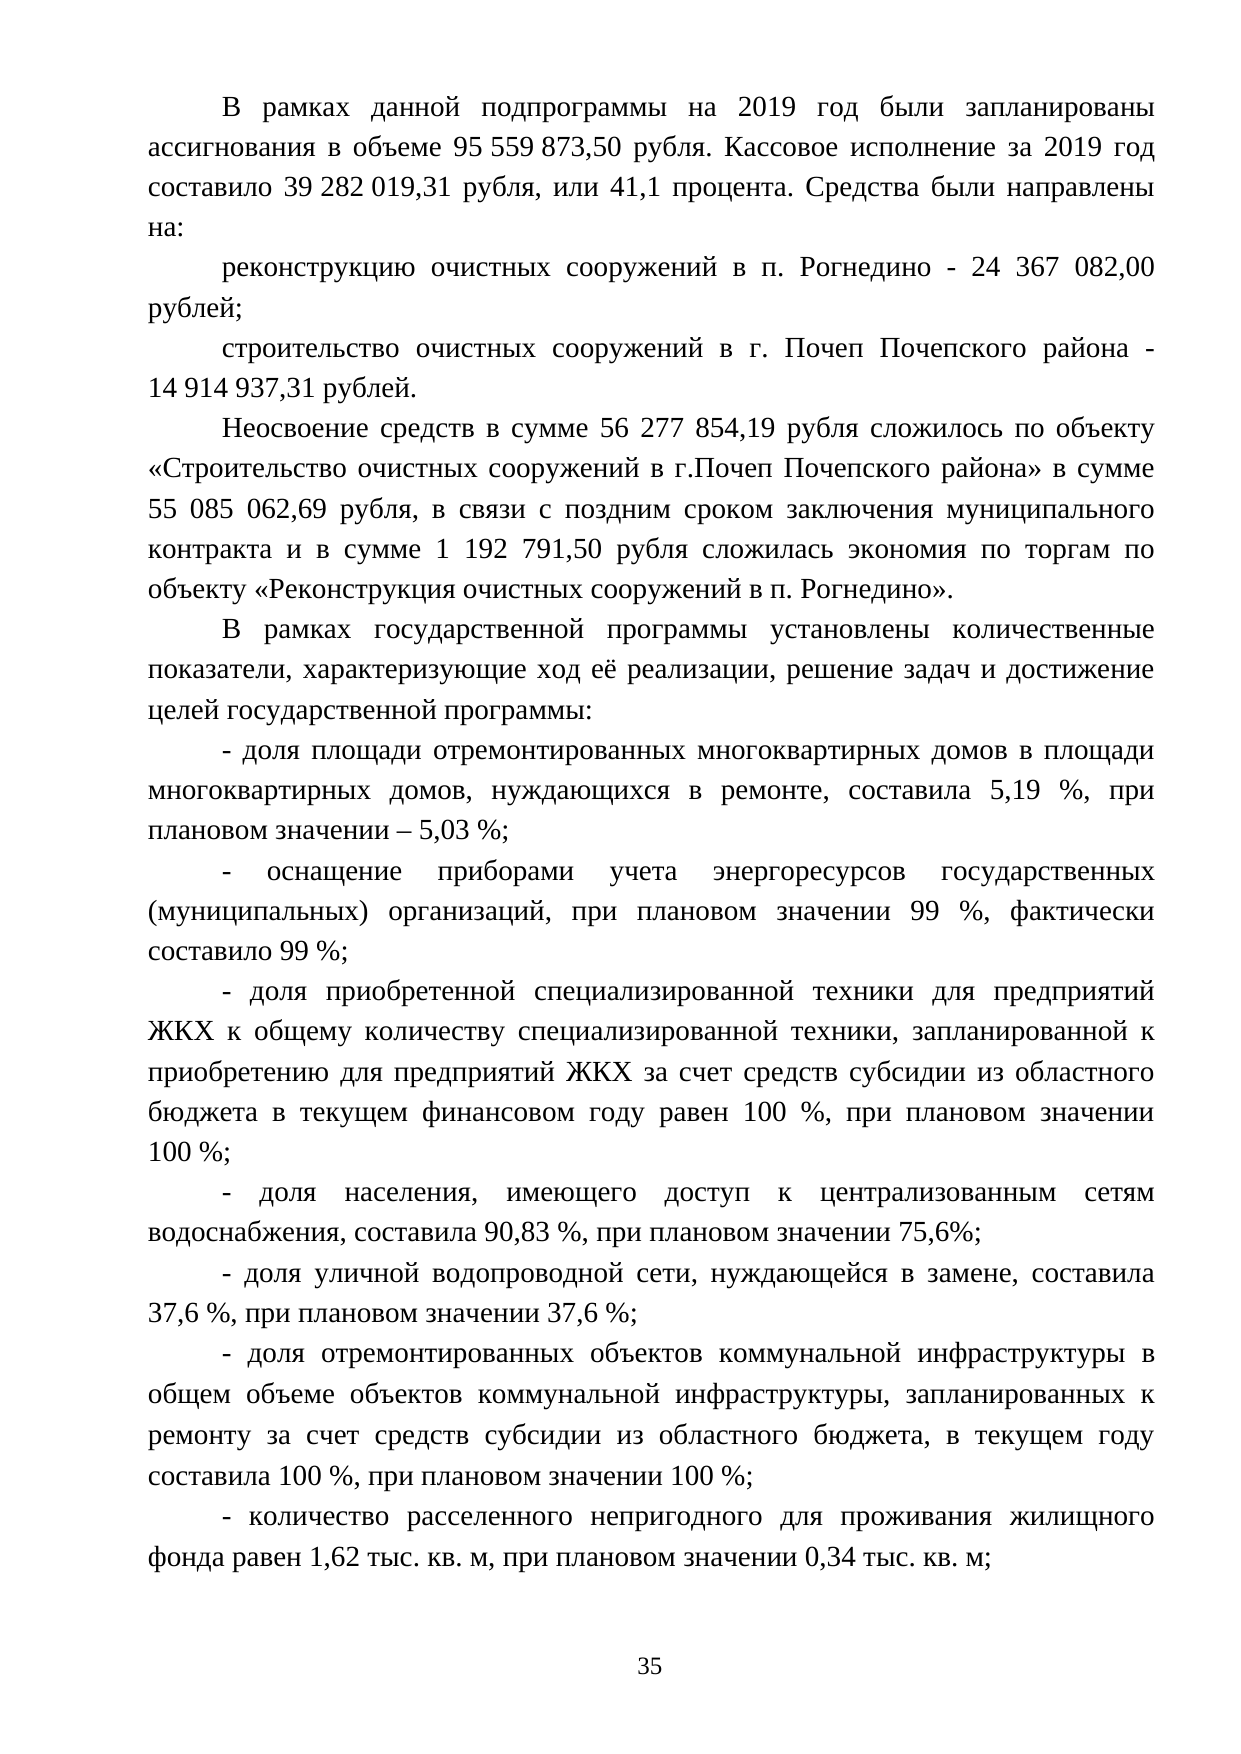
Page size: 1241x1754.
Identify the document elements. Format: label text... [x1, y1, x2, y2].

text - доля населения, имеющего доступ к централизованным сетям водоснабжения, составила 90,83 %, при плановом значении 75,6%; [148, 1174, 1156, 1248]
text - доля отремонтированных объектов коммунальной инфраструктуры в общем объеме объектов коммунальной инфраструктуры, запланированных к ремонту за счет средств субсидии из областного бюджета, в текущем году составила 100 %, при плановом значении 100 %; [148, 1335, 1156, 1491]
text реконструкцию очистных сооружений в п. Рогнедино - 24 367 082,00 рублей; [148, 249, 1156, 323]
text - доля площади отремонтированных многоквартирных домов в площади многоквартирных домов, нуждающихся в ремонте, составила 5,19 %, при плановом значении – 5,03 %; [148, 732, 1156, 846]
text строительство очистных сооружений в г. Почеп Почепского района - 14 914 937,31 рублей. [148, 330, 1156, 404]
text - оснащение приборами учета энергоресурсов государственных (муниципальных) организаций, при плановом значении 99 %, фактически составило 99 %; [148, 853, 1156, 967]
text В рамках государственной программы установлены количественные показатели, характеризующие ход её реализации, решение задач и достижение целей государственной программы: [148, 611, 1156, 725]
text В рамках данной подпрограммы на 2019 год были запланированы ассигнования в объеме 95 559 873,50 рубля. Кассовое исполнение за 2019 год составило 39 282 019,31 рубля, или 41,1 процента. Средства были направлены на: [148, 89, 1156, 243]
text Неосвоение средств в сумме 56 277 854,19 рубля сложилось по объекту «Строительство очистных сооружений в г.Почеп Почепского района» в сумме 55 085 062,69 рубля, в связи с поздним сроком заключения муниципального контракта и в сумме 1 192 791,50 рубля сложилась экономия по торгам по объекту «Реконструкция очистных сооружений в п. Рогнедино». [148, 410, 1156, 605]
text - доля уличной водопроводной сети, нуждающейся в замене, составила 37,6 %, при плановом значении 37,6 %; [148, 1255, 1156, 1328]
text - доля приобретенной специализированной техники для предприятий ЖКХ к общему количеству специализированной техники, запланированной к приобретению для предприятий ЖКХ за счет средств субсидии из областного бюджета в текущем финансовом году равен 100 %, при плановом значении 100 %; [148, 973, 1156, 1168]
text - количество расселенного непригодного для проживания жилищного фонда равен 1,62 тыс. кв. м, при плановом значении 0,34 тыс. кв. м; [148, 1498, 1156, 1573]
